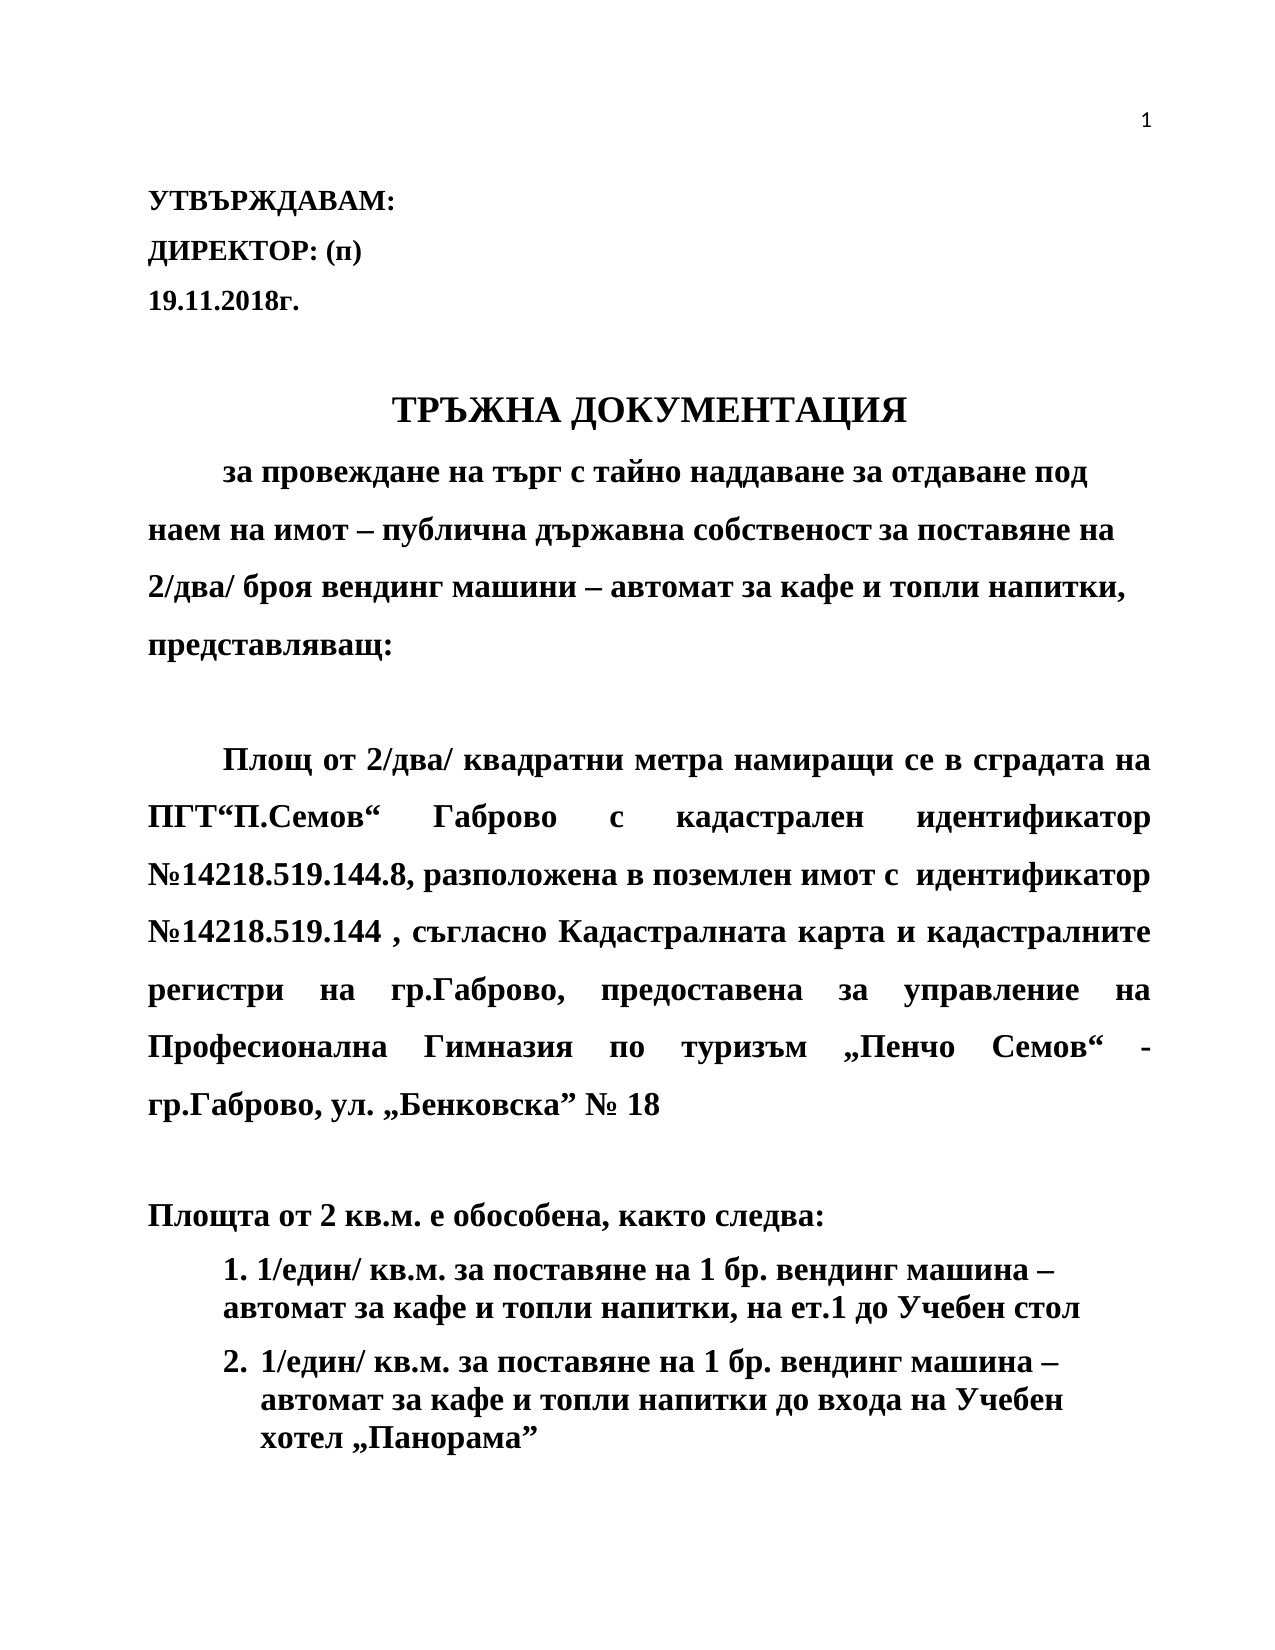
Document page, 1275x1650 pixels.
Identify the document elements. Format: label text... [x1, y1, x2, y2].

text ДИРЕКТОР: (п) [148, 233, 1152, 266]
text за провеждане на търг с тайно наддаване за отдаване под наем на имот – публична държавна собственост за поставяне на 2/два/ броя вендинг машини – автомат за кафе и топли напитки, [148, 452, 1152, 605]
text Площта от 2 кв.м. е обособена, както следва: [148, 1195, 1152, 1233]
text 1. 1/един/ кв.м. за поставяне на 1 бр. вендинг машина – автомат за кафе и топли напитки, на ет.1 до Учебен стол [223, 1249, 1152, 1325]
list 1/един/ кв.м. за поставяне на 1 бр. вендинг машина – автомат за кафе и топли напитки до входа на Учебен хотел „Панорама” [223, 1341, 1152, 1456]
text представляващ: [148, 624, 1152, 662]
text Площ от 2/два/ квадратни метра намиращи се в сградата на ПГТ“П.Семов“ Габрово с кадастрален идентификатор №14218.519.144.8, разположена в поземлен имот с идентификатор №14218.519.144 , съгласно Кадастралната карта и кадастралните регистри на гр.Габрово, предоставена за управление на Професионална Гимназия по туризъм „Пенчо Семов“ -гр.Габрово, ул. „Бенковска” № 18 [148, 739, 1152, 1122]
text 19.11.2018г. [148, 283, 1152, 317]
text УТВЪРЖДАВАМ: [148, 183, 1152, 216]
text ТРЪЖНА ДОКУМЕНТАЦИЯ [148, 387, 1152, 430]
